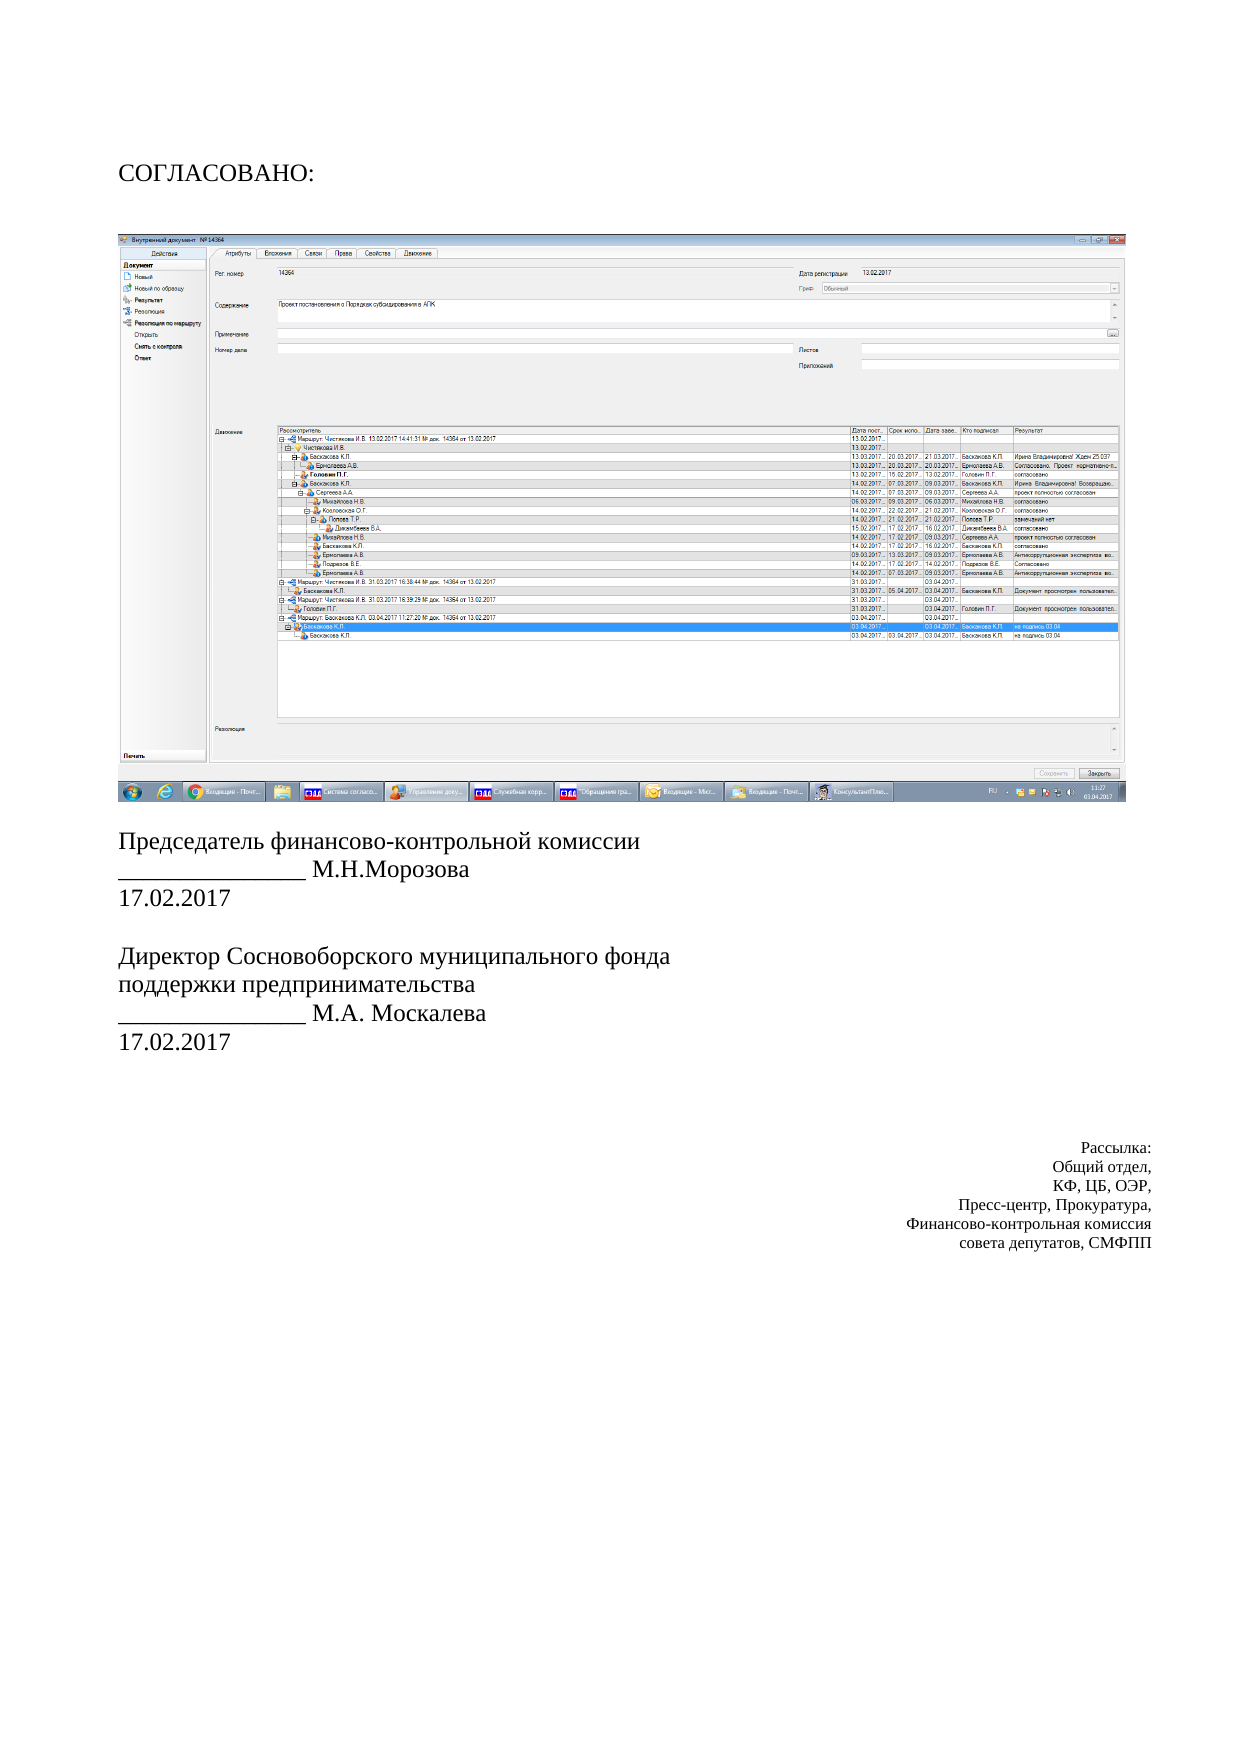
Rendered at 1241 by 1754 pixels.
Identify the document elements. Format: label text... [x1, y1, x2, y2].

text Председатель финансово-контрольной комиссии [118, 826, 1152, 854]
text Общий отдел, [118, 1157, 1152, 1176]
text Пресс-центр, Прокуратура, [118, 1195, 1152, 1214]
text КФ, ЦБ, ОЭР, [118, 1176, 1152, 1195]
text _______________ М.Н.Морозова [118, 854, 1152, 883]
text Рассылка: [118, 1137, 1152, 1157]
text Директор Сосновоборского муниципального фонда [118, 941, 1152, 969]
text Финансово-контрольная комиссия [118, 1214, 1152, 1233]
text СОГЛАСОВАНО: [118, 158, 1152, 187]
text поддержки предпринимательства [118, 969, 1152, 998]
text 17.02.2017 [118, 883, 1152, 912]
text _______________ М.А. Москалева [118, 998, 1152, 1027]
text совета депутатов, СМФПП [118, 1233, 1152, 1252]
picture [118, 234, 1126, 802]
text 17.02.2017 [118, 1027, 1152, 1056]
